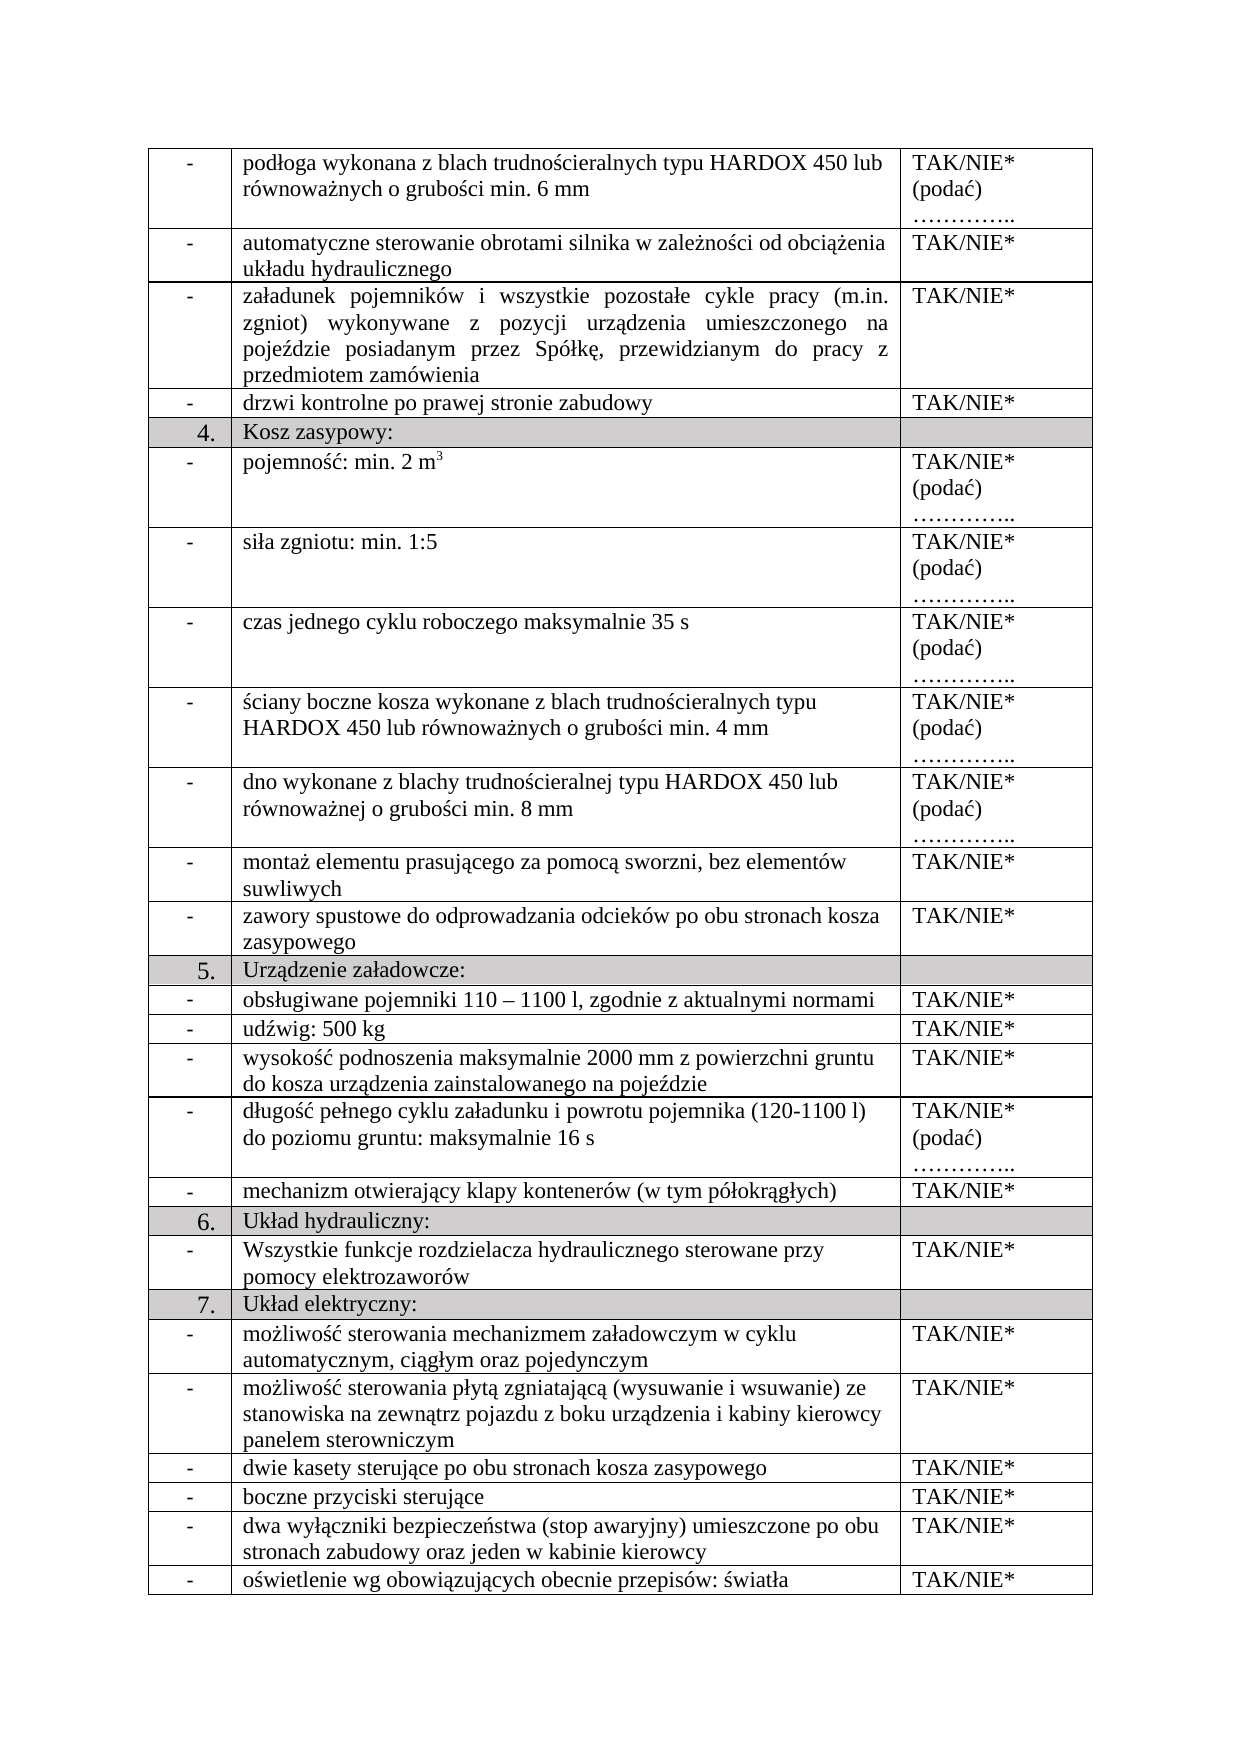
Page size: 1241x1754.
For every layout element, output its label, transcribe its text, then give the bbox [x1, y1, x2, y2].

table_cell - [149, 1512, 231, 1565]
table_cell - [149, 608, 231, 687]
table_cell - [149, 528, 231, 607]
table_cell TAK/NIE* (podać) ………….. [901, 768, 1092, 847]
table_cell TAK/NIE* [901, 1044, 1092, 1096]
table_cell TAK/NIE* [901, 229, 1092, 281]
table_cell Układ elektryczny: [232, 1290, 900, 1319]
table_cell - [149, 1044, 231, 1096]
table_cell obsługiwane pojemniki 110 – 1100 l, zgodnie z aktualnymi normami [232, 986, 900, 1014]
table_cell [901, 1207, 1092, 1235]
table_cell czas jednego cyklu roboczego maksymalnie 35 s [232, 608, 900, 687]
table_cell TAK/NIE* [901, 389, 1092, 417]
table_cell TAK/NIE* [901, 848, 1092, 901]
table_cell [149, 418, 231, 447]
table_cell TAK/NIE* (podać) ………….. [901, 448, 1092, 527]
table_cell automatyczne sterowanie obrotami silnika w zależności od obciążenia układu hydraulicznego [232, 229, 900, 281]
table_cell siła zgniotu: min. 1:5 [232, 528, 900, 607]
table_cell [149, 1290, 231, 1319]
table_cell TAK/NIE* [901, 1178, 1092, 1206]
table_cell dwa wyłączniki bezpieczeństwa (stop awaryjny) umieszczone po obu stronach zabudowy oraz jeden w kabinie kierowcy [232, 1512, 900, 1565]
table_cell [149, 1207, 231, 1235]
table_cell mechanizm otwierający klapy kontenerów (w tym półokrągłych) [232, 1178, 900, 1206]
table_cell TAK/NIE* (podać) ………….. [901, 1098, 1092, 1177]
table_cell TAK/NIE* [901, 1374, 1092, 1453]
table_cell podłoga wykonana z blach trudnościeralnych typu HARDOX 450 lub równoważnych o grubości min. 6 mm [232, 149, 900, 228]
table_cell Kosz zasypowy: [232, 418, 900, 447]
table_cell TAK/NIE* (podać) ………….. [901, 608, 1092, 687]
table_cell - [149, 1483, 231, 1511]
table_cell TAK/NIE* [901, 1320, 1092, 1373]
table_cell - [149, 448, 231, 527]
table_cell dno wykonane z blachy trudnościeralnej typu HARDOX 450 lub równoważnej o grubości min. 8 mm [232, 768, 900, 847]
table_cell udźwig: 500 kg [232, 1015, 900, 1043]
table_cell - [149, 229, 231, 281]
table_cell - [149, 283, 231, 388]
table_cell - [149, 1098, 231, 1177]
table_cell [901, 1290, 1092, 1319]
table_cell Układ hydrauliczny: [232, 1207, 900, 1235]
table_cell TAK/NIE* [901, 1512, 1092, 1565]
table_cell - [149, 149, 231, 228]
table_cell Wszystkie funkcje rozdzielacza hydraulicznego sterowane przy pomocy elektrozaworów [232, 1236, 900, 1289]
table_cell wysokość podnoszenia maksymalnie 2000 mm z powierzchni gruntu do kosza urządzenia zainstalowanego na pojeździe [232, 1044, 900, 1096]
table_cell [901, 149, 1092, 228]
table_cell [232, 1566, 900, 1594]
table_cell - [149, 1566, 231, 1594]
table_cell TAK/NIE* [901, 1483, 1092, 1511]
table_cell Urządzenie załadowcze: [232, 956, 900, 984]
table_cell możliwość sterowania mechanizmem załadowczym w cyklu automatycznym, ciągłym oraz pojedynczym [232, 1320, 900, 1373]
table_cell dwie kasety sterujące po obu stronach kosza zasypowego [232, 1454, 900, 1482]
table_cell TAK/NIE* (podać) ………….. [901, 528, 1092, 607]
table_cell - [149, 768, 231, 847]
table_cell montaż elementu prasującego za pomocą sworzni, bez elementów suwliwych [232, 848, 900, 901]
table_cell - [149, 848, 231, 901]
table_cell długość pełnego cyklu załadunku i powrotu pojemnika (120-1100 l) do poziomu gruntu: maksymalnie 16 s [232, 1098, 900, 1177]
table_cell boczne przyciski sterujące [232, 1483, 900, 1511]
table_cell pojemność: min. 2 m3 [232, 448, 900, 527]
table_cell załadunek pojemników i wszystkie pozostałe cykle pracy (m.in. zgniot) wykonywane z pozycji urządzenia umieszczonego na pojeździe posiadanym przez Spółkę, przewidzianym do pracy z przedmiotem zamówienia [232, 283, 900, 388]
table_cell - [149, 902, 231, 955]
table_cell - [149, 1015, 231, 1043]
table_cell - [149, 1454, 231, 1482]
table_cell - [149, 986, 231, 1014]
table_cell TAK/NIE* [901, 986, 1092, 1014]
table_cell TAK/NIE* [901, 1566, 1092, 1594]
table_cell - [149, 688, 231, 767]
table_cell - [149, 1374, 231, 1453]
table_cell - [149, 389, 231, 417]
table_cell [901, 418, 1092, 447]
table_cell TAK/NIE* [901, 283, 1092, 388]
table_cell ściany boczne kosza wykonane z blach trudnościeralnych typu HARDOX 450 lub równoważnych o grubości min. 4 mm [232, 688, 900, 767]
table_cell TAK/NIE* [901, 902, 1092, 955]
table_cell TAK/NIE* [901, 1454, 1092, 1482]
table_cell TAK/NIE* (podać) ………….. [901, 688, 1092, 767]
table_cell [901, 956, 1092, 984]
table_cell - [149, 1178, 231, 1206]
table_cell możliwość sterowania płytą zgniatającą (wysuwanie i wsuwanie) ze stanowiska na zewnątrz pojazdu z boku urządzenia i kabiny kierowcy panelem sterowniczym [232, 1374, 900, 1453]
table_cell TAK/NIE* [901, 1015, 1092, 1043]
table_cell TAK/NIE* [901, 1236, 1092, 1289]
table_cell zawory spustowe do odprowadzania odcieków po obu stronach kosza zasypowego [232, 902, 900, 955]
table_cell [149, 956, 231, 984]
table_cell - [149, 1236, 231, 1289]
table_cell - [149, 1320, 231, 1373]
table_cell drzwi kontrolne po prawej stronie zabudowy [232, 389, 900, 417]
